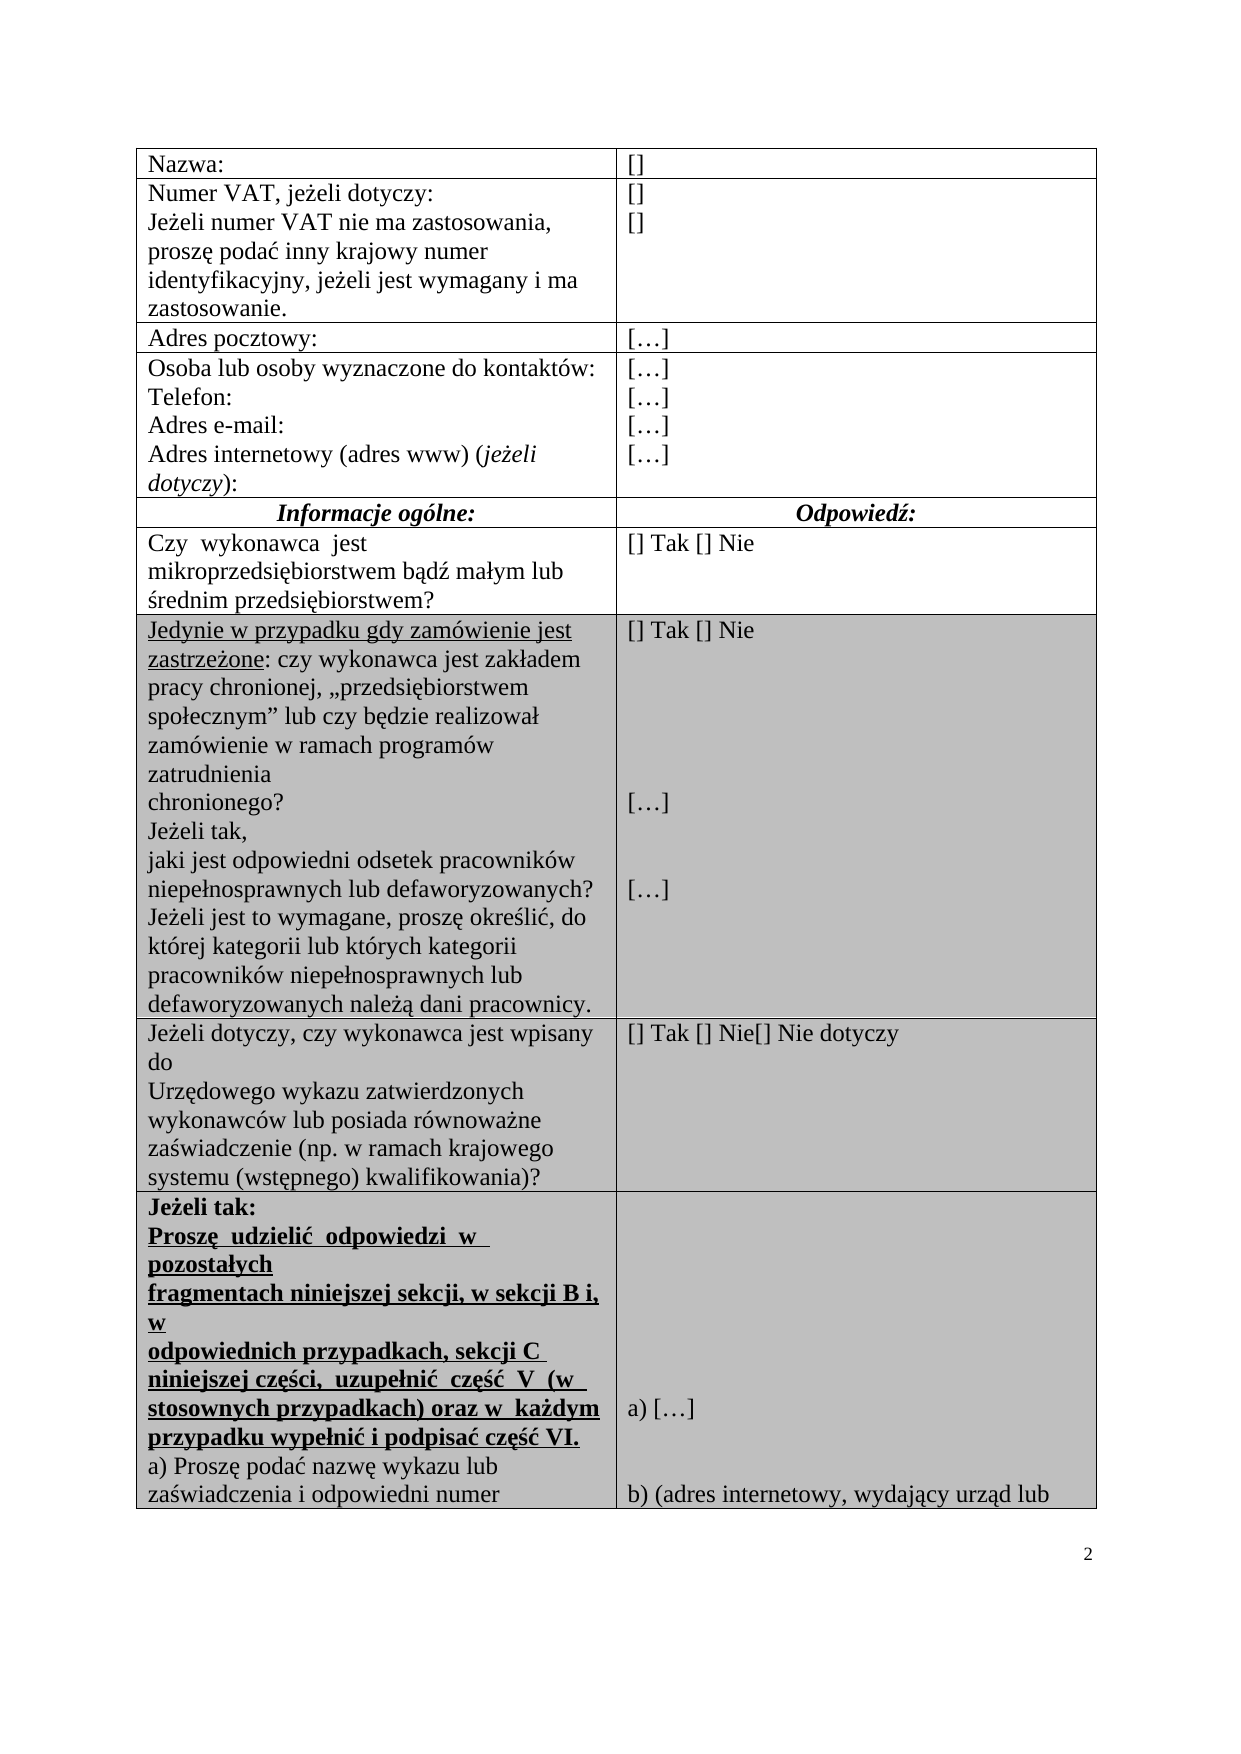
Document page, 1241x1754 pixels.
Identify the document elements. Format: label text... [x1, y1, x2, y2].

table_cell […] [617, 323, 1096, 352]
table_cell Adres pocztowy: [137, 323, 616, 352]
table_cell Osoba lub osoby wyznaczone do kontaktów: Telefon: Adres e-mail: Adres internetowy (adres www) (jeżeli dotyczy): [137, 353, 616, 497]
table_cell Nazwa: [137, 149, 616, 177]
table_cell Informacje ogólne: [137, 498, 616, 527]
table_cell Czy wykonawca jest mikroprzedsiębiorstwem bądź małym lub średnim przedsiębiorstwem? [137, 528, 616, 614]
table_cell [] [617, 149, 1096, 177]
table_cell [] Tak [] Nie [617, 528, 1096, 614]
table_cell […] […] […] […] [617, 353, 1096, 497]
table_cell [137, 1192, 616, 1508]
table_cell Jeżeli dotyczy, czy wykonawca jest wpisany do Urzędowego wykazu zatwierdzonych wykonawców lub posiada równoważne zaświadczenie (np. w ramach krajowego systemu (wstępnego) kwalifikowania)? [137, 1019, 616, 1191]
table_cell [] [] [617, 179, 1096, 322]
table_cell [617, 1192, 1096, 1508]
table_cell [] Tak [] Nie[] Nie dotyczy [617, 1019, 1096, 1191]
table_cell Odpowiedź: [617, 498, 1096, 527]
table_cell Jedynie w przypadku gdy zamówienie jest zastrzeżone: czy wykonawca jest zakładem pracy chronionej, „przedsiębiorstwem społecznym” lub czy będzie realizował zamówienie w ramach programów zatrudnienia chronionego? Jeżeli tak, jaki jest odpowiedni odsetek pracowników niepełnosprawnych lub defaworyzowanych? Jeżeli jest to wymagane, proszę określić, do której kategorii lub których kategorii pracowników niepełnosprawnych lub defaworyzowanych należą dani pracownicy. [137, 615, 616, 1017]
table_cell Numer VAT, jeżeli dotyczy: Jeżeli numer VAT nie ma zastosowania, proszę podać inny krajowy numer identyfikacyjny, jeżeli jest wymagany i ma zastosowanie. [137, 179, 616, 322]
table_cell [] Tak [] Nie […] […] [617, 615, 1096, 1017]
